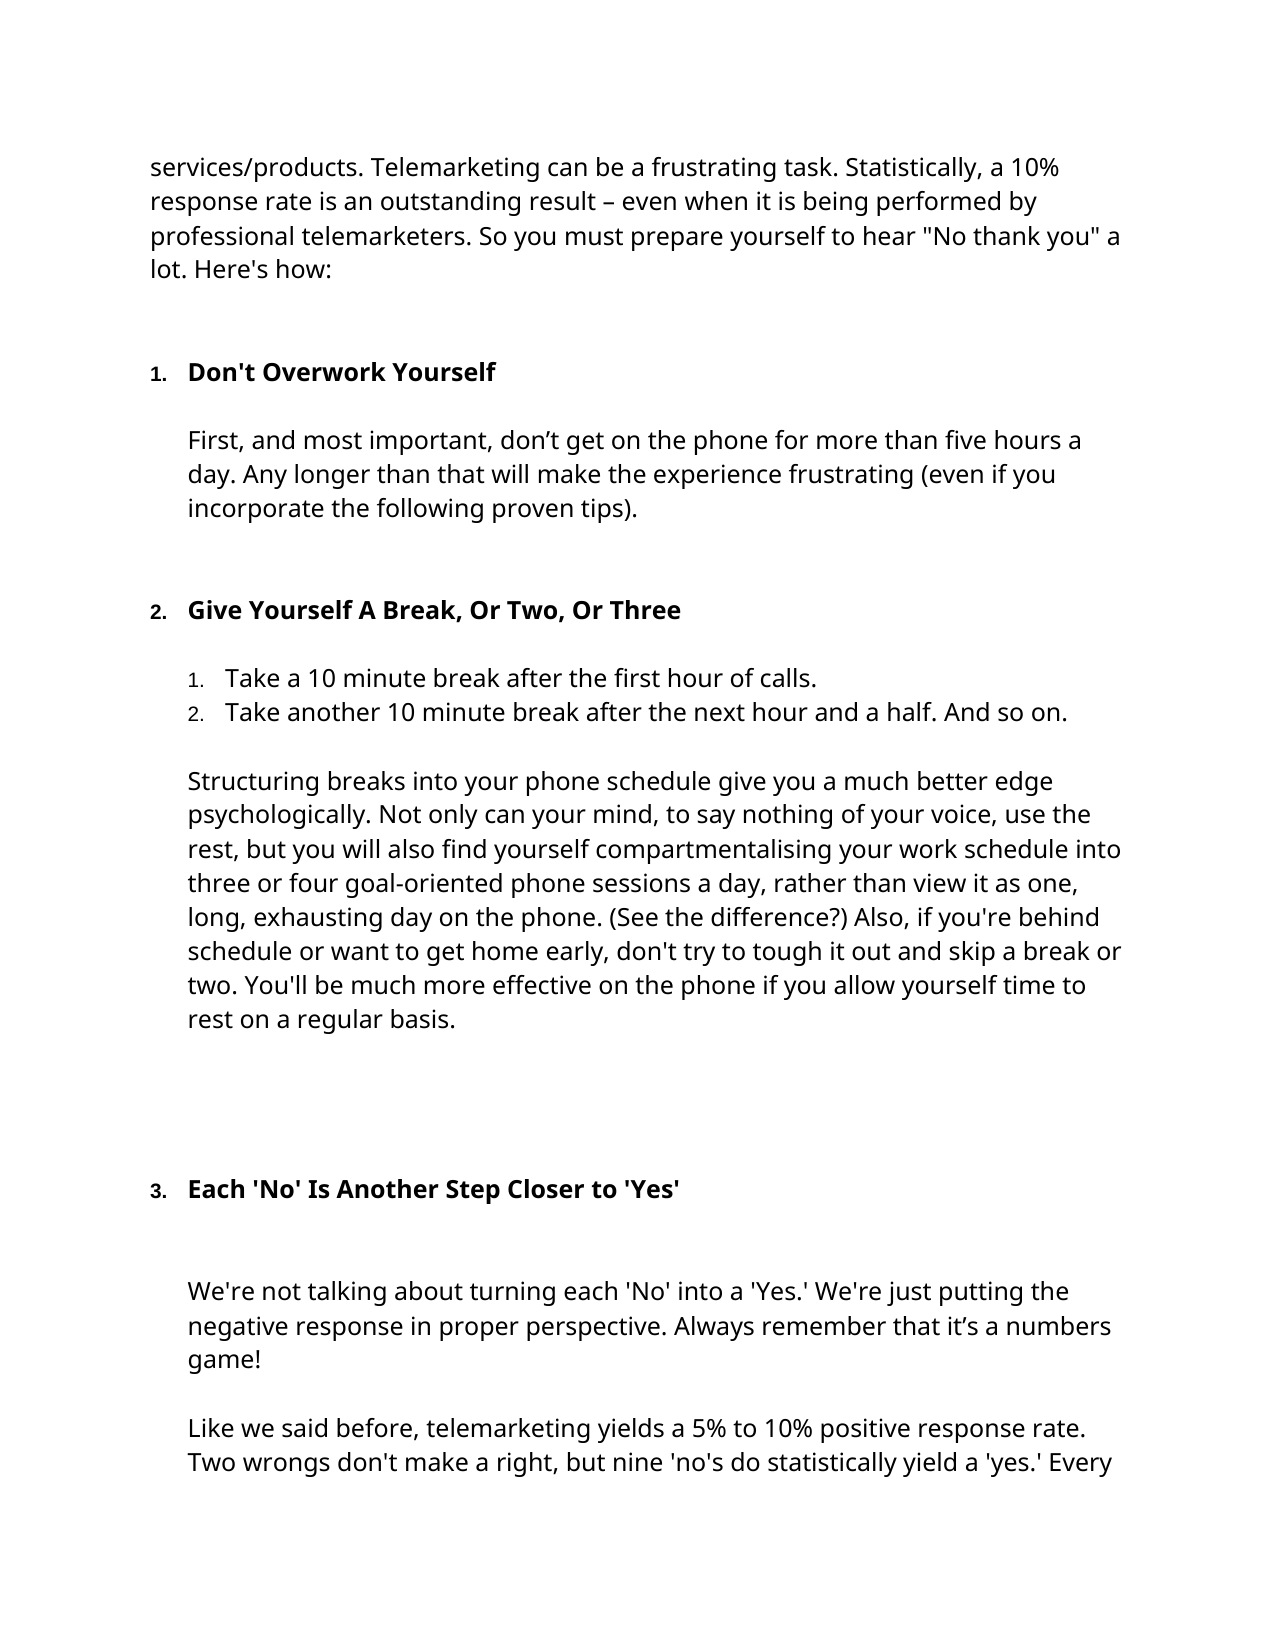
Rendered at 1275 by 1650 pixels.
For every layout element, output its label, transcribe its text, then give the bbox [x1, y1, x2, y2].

list Take another 10 minute break after the next hour and a half. And so on. [187, 695, 1125, 729]
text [187, 1410, 1125, 1478]
list Don't Overwork Yourself [150, 354, 1125, 388]
list Give Yourself A Break, Or Two, Or Three [150, 593, 1125, 627]
text First, and most important, don’t get on the phone for more than five hours a day. Any longer than that will make the experience frustrating (even if you incorporate the following proven tips). [187, 388, 1125, 525]
text We're not talking about turning each 'No' into a 'Yes.' We're just putting the negative response in proper perspective. Always remember that it’s a numbers game! [187, 1240, 1125, 1376]
list Each 'No' Is Another Step Closer to 'Yes' [150, 1172, 1125, 1206]
text Structuring breaks into your phone schedule give you a much better edge psychologically. Not only can your mind, to say nothing of your voice, use the rest, but you will also find yourself compartmentalising your work schedule into three or four goal-oriented phone sessions a day, rather than view it as one, long, exhausting day on the phone. (See the difference?) Also, if you're behind schedule or want to get home early, don't try to tough it out and skip a break or two. You'll be much more effective on the phone if you allow yourself time to rest on a regular basis. [187, 763, 1125, 1036]
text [150, 150, 1125, 286]
list Take a 10 minute break after the first hour of calls. [187, 661, 1125, 695]
